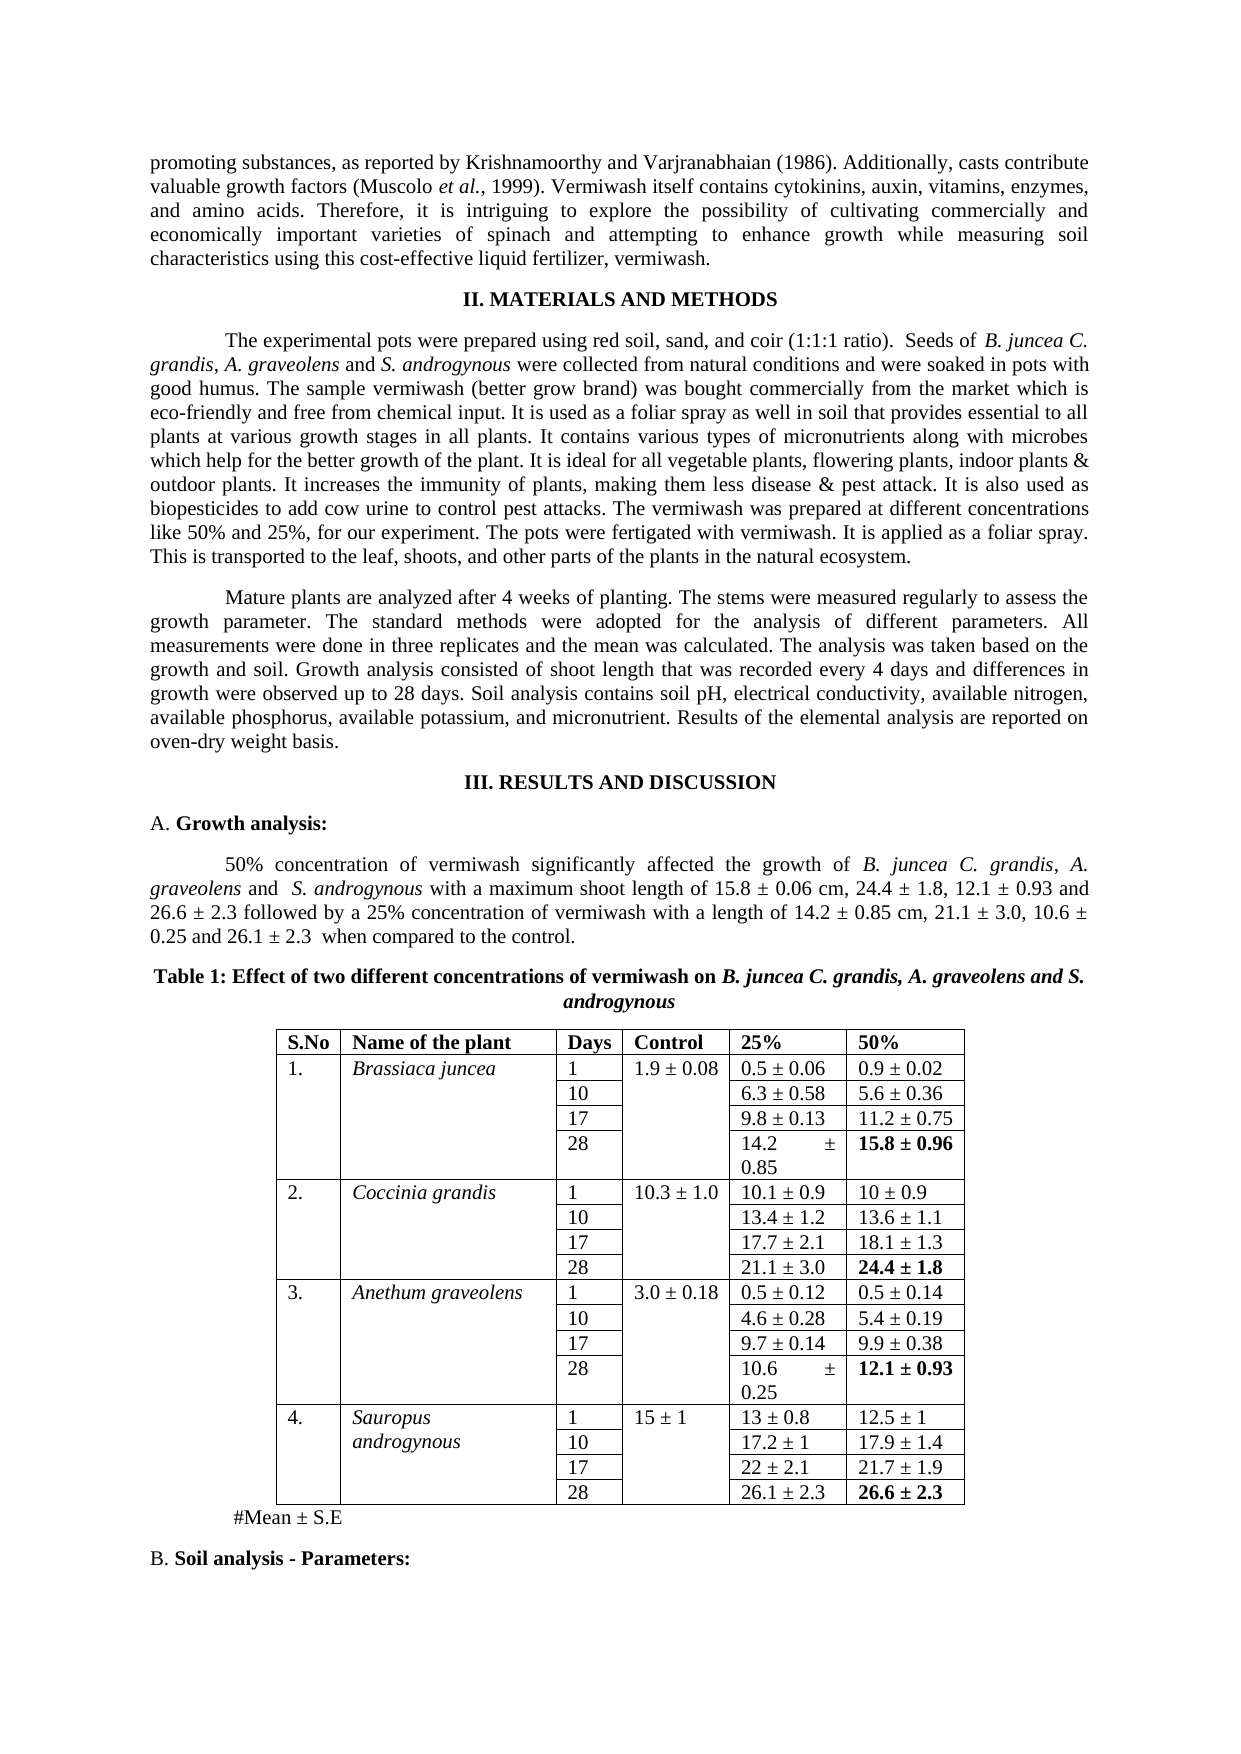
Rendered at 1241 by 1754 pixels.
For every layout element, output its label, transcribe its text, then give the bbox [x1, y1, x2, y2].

table_cell 17.2 ± 1 [730, 1430, 846, 1454]
table_cell 3. [277, 1280, 340, 1404]
table_cell 28 [557, 1131, 622, 1179]
table_cell 10.3 ± 1.0 [623, 1180, 729, 1279]
table_cell 17 [557, 1455, 622, 1479]
table_cell 1 [557, 1180, 622, 1204]
table_cell 14.2 ± 0.85 [730, 1131, 846, 1179]
table_cell 11.2 ± 0.75 [847, 1106, 964, 1130]
table_cell 12.1 ± 0.93 [847, 1356, 964, 1404]
table_cell 21.7 ± 1.9 [847, 1455, 964, 1479]
text B. Soil analysis - Parameters: [150, 1546, 1090, 1570]
text A. Growth analysis: [150, 811, 1090, 835]
table_header 50% [847, 1030, 964, 1054]
table_cell 18.1 ± 1.3 [847, 1230, 964, 1254]
text Table 1: Effect of two different concentrations of vermiwash on B. juncea C. grandis, A. graveolens and S. androgynous [150, 964, 1090, 1013]
table_cell 15.8 ± 0.96 [847, 1131, 964, 1179]
table_cell 0.5 ± 0.12 [730, 1280, 846, 1304]
table_cell 13.4 ± 1.2 [730, 1205, 846, 1229]
table_cell 10.6 ± 0.25 [730, 1356, 846, 1404]
table_cell Coccinia grandis [341, 1180, 556, 1279]
table_cell 17 [557, 1230, 622, 1254]
table_cell 9.8 ± 0.13 [730, 1106, 846, 1130]
table_cell 13.6 ± 1.1 [847, 1205, 964, 1229]
table_cell 4.6 ± 0.28 [730, 1305, 846, 1329]
table_cell 1 [557, 1405, 622, 1429]
table_cell 17 [557, 1331, 622, 1354]
text Mature plants are analyzed after 4 weeks of planting. The stems were measured regularly to assess the growth parameter. The standard methods were adopted for the analysis of different parameters. All measurements were done in three replicates and the mean was calculated. The analysis was taken based on the growth and soil. Growth analysis consisted of shoot length that was recorded every 4 days and differences in growth were observed up to 28 days. Soil analysis contains soil pH, electrical conductivity, available nitrogen, available phosphorus, available potassium, and micronutrient. Results of the elemental analysis are reported on oven-dry weight basis. [150, 585, 1090, 753]
table_cell 9.9 ± 0.38 [847, 1331, 964, 1354]
table_cell Brassiaca juncea [341, 1055, 556, 1179]
table_cell 17 [557, 1106, 622, 1130]
table_cell 15 ± 1 [623, 1405, 729, 1504]
text #Mean ± S.E [150, 1505, 1090, 1529]
table_cell 0.5 ± 0.14 [847, 1280, 964, 1304]
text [150, 150, 1090, 270]
table_cell 10.1 ± 0.9 [730, 1180, 846, 1204]
table_cell 24.4 ± 1.8 [847, 1255, 964, 1279]
table_cell 10 [557, 1081, 622, 1104]
table_header Name of the plant [341, 1030, 556, 1054]
table_header Days [557, 1030, 622, 1054]
table_cell 10 [557, 1430, 622, 1454]
text III. RESULTS AND DISCUSSION [150, 770, 1090, 794]
table_cell 26.1 ± 2.3 [730, 1480, 846, 1504]
table_cell 28 [557, 1356, 622, 1404]
text 50% concentration of vermiwash significantly affected the growth of B. juncea C. grandis, A. graveolens and S. androgynous with a maximum shoot length of 15.8 ± 0.06 cm, 24.4 ± 1.8, 12.1 ± 0.93 and 26.6 ± 2.3 followed by a 25% concentration of vermiwash with a length of 14.2 ± 0.85 cm, 21.1 ± 3.0, 10.6 ± 0.25 and 26.1 ± 2.3 when compared to the control. [150, 852, 1090, 948]
table_cell 28 [557, 1480, 622, 1504]
table_cell 28 [557, 1255, 622, 1279]
table_cell 1.9 ± 0.08 [623, 1055, 729, 1179]
table_cell Anethum graveolens [341, 1280, 556, 1404]
text II. MATERIALS AND METHODS [150, 287, 1090, 311]
table_cell 2. [277, 1180, 340, 1279]
table_cell 6.3 ± 0.58 [730, 1081, 846, 1104]
table_cell Sauropus androgynous [341, 1405, 556, 1504]
table_cell 1. [277, 1055, 340, 1179]
table_cell 17.7 ± 2.1 [730, 1230, 846, 1254]
table_cell 4. [277, 1405, 340, 1504]
table_header S.No [277, 1030, 340, 1054]
table_header 25% [730, 1030, 846, 1054]
text The experimental pots were prepared using red soil, sand, and coir (1:1:1 ratio). Seeds of B. juncea C. grandis, A. graveolens and S. androgynous were collected from natural conditions and were soaked in pots with good humus. The sample vermiwash (better grow brand) was bought commercially from the market which is eco-friendly and free from chemical input. It is used as a foliar spray as well in soil that provides essential to all plants at various growth stages in all plants. It contains various types of micronutrients along with microbes which help for the better growth of the plant. It is ideal for all vegetable plants, flowering plants, indoor plants & outdoor plants. It increases the immunity of plants, making them less disease & pest attack. It is also used as biopesticides to add cow urine to control pest attacks. The vermiwash was prepared at different concentrations like 50% and 25%, for our experiment. The pots were fertigated with vermiwash. It is applied as a foliar spray. This is transported to the leaf, shoots, and other parts of the plants in the natural ecosystem. [150, 328, 1090, 568]
table_cell 3.0 ± 0.18 [623, 1280, 729, 1404]
table_cell 0.9 ± 0.02 [847, 1055, 964, 1079]
table_cell 21.1 ± 3.0 [730, 1255, 846, 1279]
table_cell 13 ± 0.8 [730, 1405, 846, 1429]
table_cell 9.7 ± 0.14 [730, 1331, 846, 1354]
table_cell 10 [557, 1205, 622, 1229]
table_cell 12.5 ± 1 [847, 1405, 964, 1429]
table_cell 26.6 ± 2.3 [847, 1480, 964, 1504]
table_cell 5.4 ± 0.19 [847, 1305, 964, 1329]
table_cell 0.5 ± 0.06 [730, 1055, 846, 1079]
table_cell 17.9 ± 1.4 [847, 1430, 964, 1454]
table_cell 10 ± 0.9 [847, 1180, 964, 1204]
table_cell 22 ± 2.1 [730, 1455, 846, 1479]
table_cell 1 [557, 1055, 622, 1079]
table_header Control [623, 1030, 729, 1054]
table_cell 10 [557, 1305, 622, 1329]
table_cell 5.6 ± 0.36 [847, 1081, 964, 1104]
table_cell 1 [557, 1280, 622, 1304]
